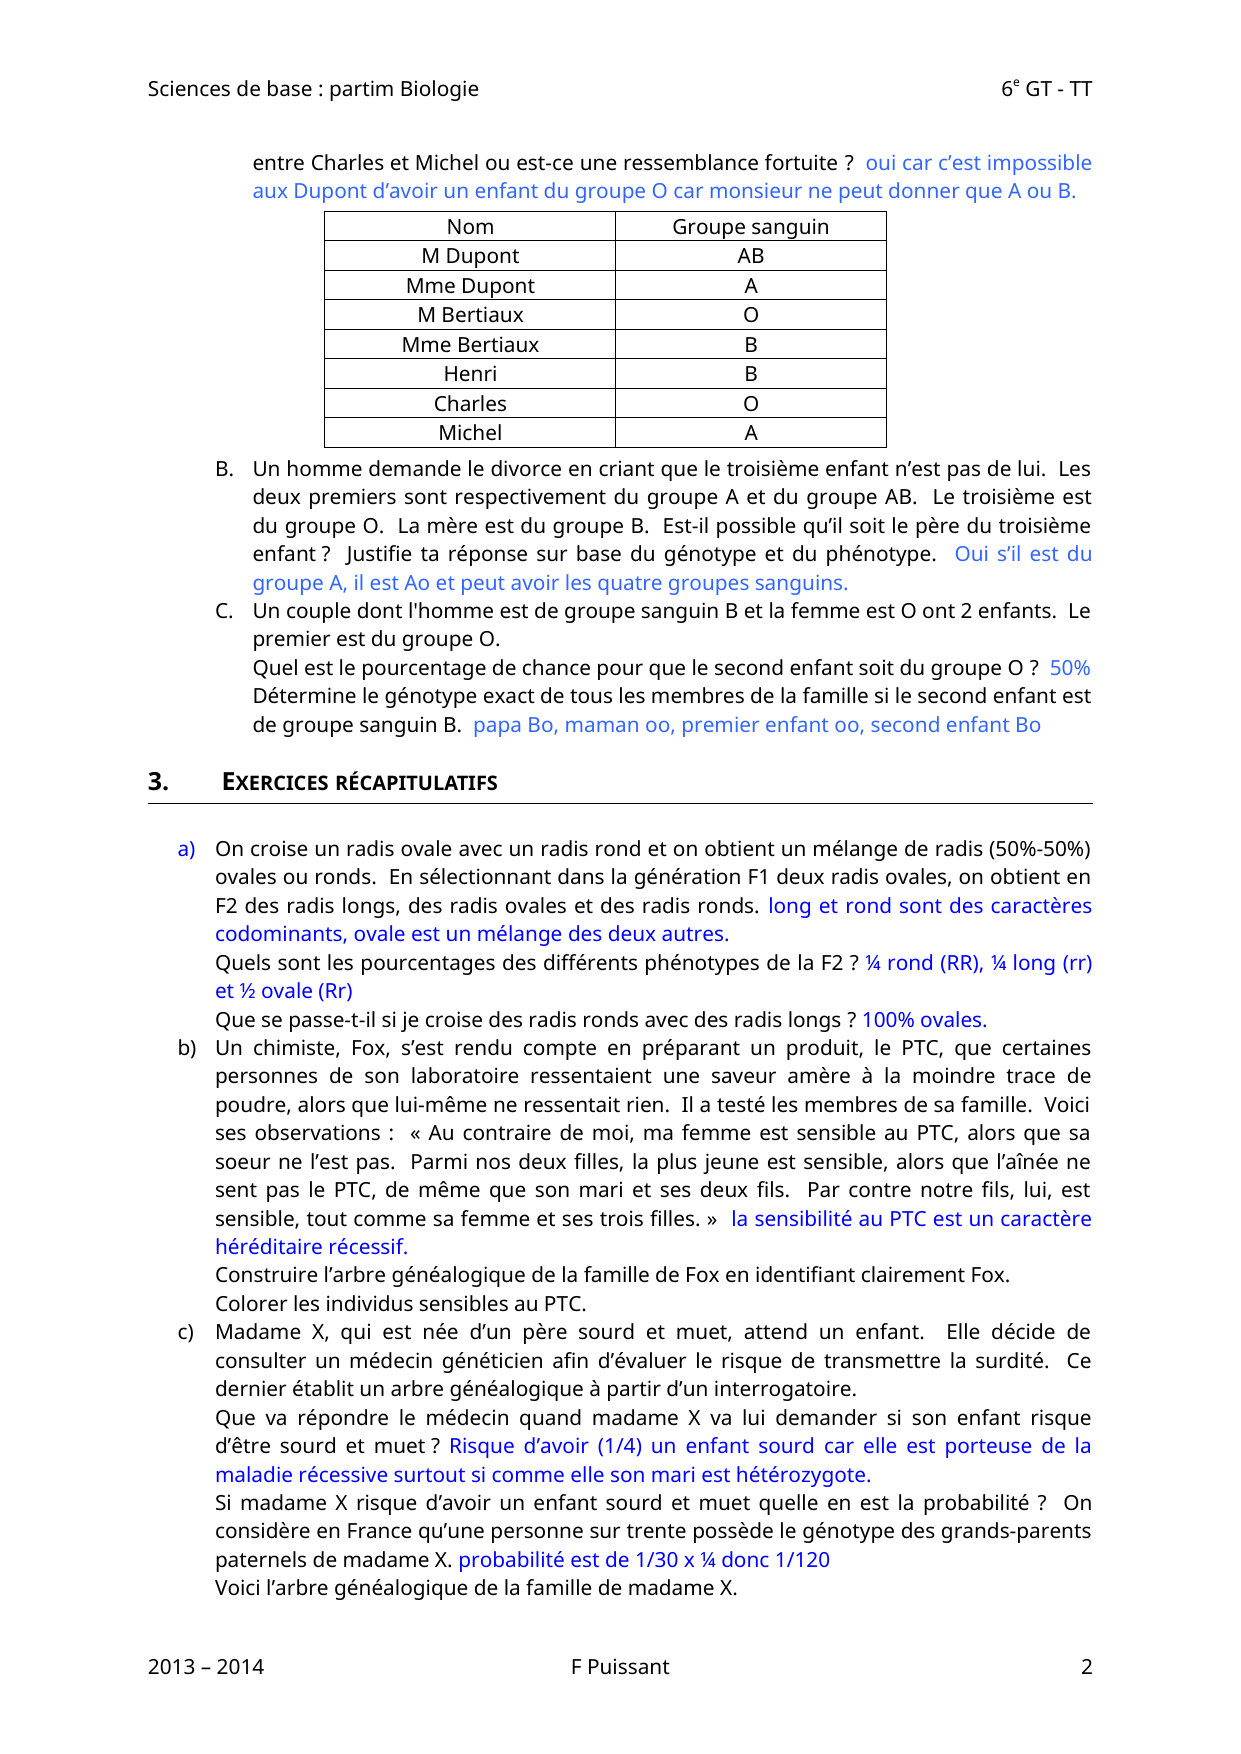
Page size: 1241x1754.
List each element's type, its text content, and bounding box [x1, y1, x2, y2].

table_cell M Dupont [325, 241, 615, 270]
table_cell O [616, 300, 886, 329]
table_cell Mme Bertiaux [325, 330, 615, 358]
list Construire l’arbre généalogique de la famille de Fox en identifiant clairement Fox. [215, 1261, 1093, 1289]
list Si madame X risque d’avoir un enfant sourd et muet quelle en est la probabilité ? On considère en France qu’une personne sur trente possède le génotype des grands-parents paternels de madame X. probabilité est de 1/30 x ¼ donc 1/120 [215, 1488, 1093, 1573]
list Quels sont les pourcentages des différents phénotypes de la F2 ? ¼ rond (RR), ¼ long (rr) et ½ ovale (Rr) [215, 948, 1093, 1005]
list Voici l’arbre généalogique de la famille de madame X. [215, 1573, 1093, 1602]
list On croise un radis ovale avec un radis rond et on obtient un mélange de radis (50%-50%) ovales ou ronds. En sélectionnant dans la génération F1 deux radis ovales, on obtient en F2 des radis longs, des radis ovales et des radis ronds. long et rond sont des caractères codominants, ovale est un mélange des deux autres. [177, 834, 1093, 948]
table_cell B [616, 330, 886, 358]
list Détermine le génotype exact de tous les membres de la famille si le second enfant est de groupe sanguin B. papa Bo, maman oo, premier enfant oo, second enfant Bo [252, 681, 1093, 738]
list Un couple dont l'homme est de groupe sanguin B et la femme est O ont 2 enfants. Le premier est du groupe O. [215, 596, 1093, 653]
table_cell A [616, 418, 886, 447]
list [215, 148, 1093, 204]
list Quel est le pourcentage de chance pour que le second enfant soit du groupe O ? 50% [252, 653, 1093, 681]
table_cell A [616, 271, 886, 299]
list Madame X, qui est née d’un père sourd et muet, attend un enfant. Elle décide de consulter un médecin généticien afin d’évaluer le risque de transmettre la surdité. Ce dernier établit un arbre généalogique à partir d’un interrogatoire. [177, 1317, 1093, 1403]
table_cell AB [616, 241, 886, 270]
table_cell Charles [325, 389, 615, 417]
list Un chimiste, Fox, s’est rendu compte en préparant un produit, le PTC, que certaines personnes de son laboratoire ressentaient une saveur amère à la moindre trace de poudre, alors que lui-même ne ressentait rien. Il a testé les membres de sa famille. Voici ses observations : « Au contraire de moi, ma femme est sensible au PTC, alors que sa soeur ne l’est pas. Parmi nos deux filles, la plus jeune est sensible, alors que l’aînée ne sent pas le PTC, de même que son mari et ses deux fils. Par contre notre fils, lui, est sensible, tout comme sa femme et ses trois filles. » la sensibilité au PTC est un caractère héréditaire récessif. [177, 1033, 1093, 1261]
list Colorer les individus sensibles au PTC. [215, 1289, 1093, 1317]
table_cell M Bertiaux [325, 300, 615, 329]
table_cell Mme Dupont [325, 271, 615, 299]
table_header Groupe sanguin [616, 212, 886, 240]
table_header Nom [325, 212, 615, 240]
table_cell O [616, 389, 886, 417]
list Que va répondre le médecin quand madame X va lui demander si son enfant risque d’être sourd et muet ? Risque d’avoir (1/4) un enfant sourd car elle est porteuse de la maladie récessive surtout si comme elle son mari est hétérozygote. [215, 1403, 1093, 1488]
subtitle Exercices récapitulatifs [148, 763, 1093, 803]
table_cell B [616, 359, 886, 388]
list Un homme demande le divorce en criant que le troisième enfant n’est pas de lui. Les deux premiers sont respectivement du groupe A et du groupe AB. Le troisième est du groupe O. La mère est du groupe B. Est-il possible qu’il soit le père du troisième enfant ? Justifie ta réponse sur base du génotype et du phénotype. Oui s’il est du groupe A, il est Ao et peut avoir les quatre groupes sanguins. [215, 454, 1093, 596]
table_cell Michel [325, 418, 615, 447]
list Que se passe-t-il si je croise des radis ronds avec des radis longs ? 100% ovales. [215, 1005, 1093, 1033]
table_cell Henri [325, 359, 615, 388]
